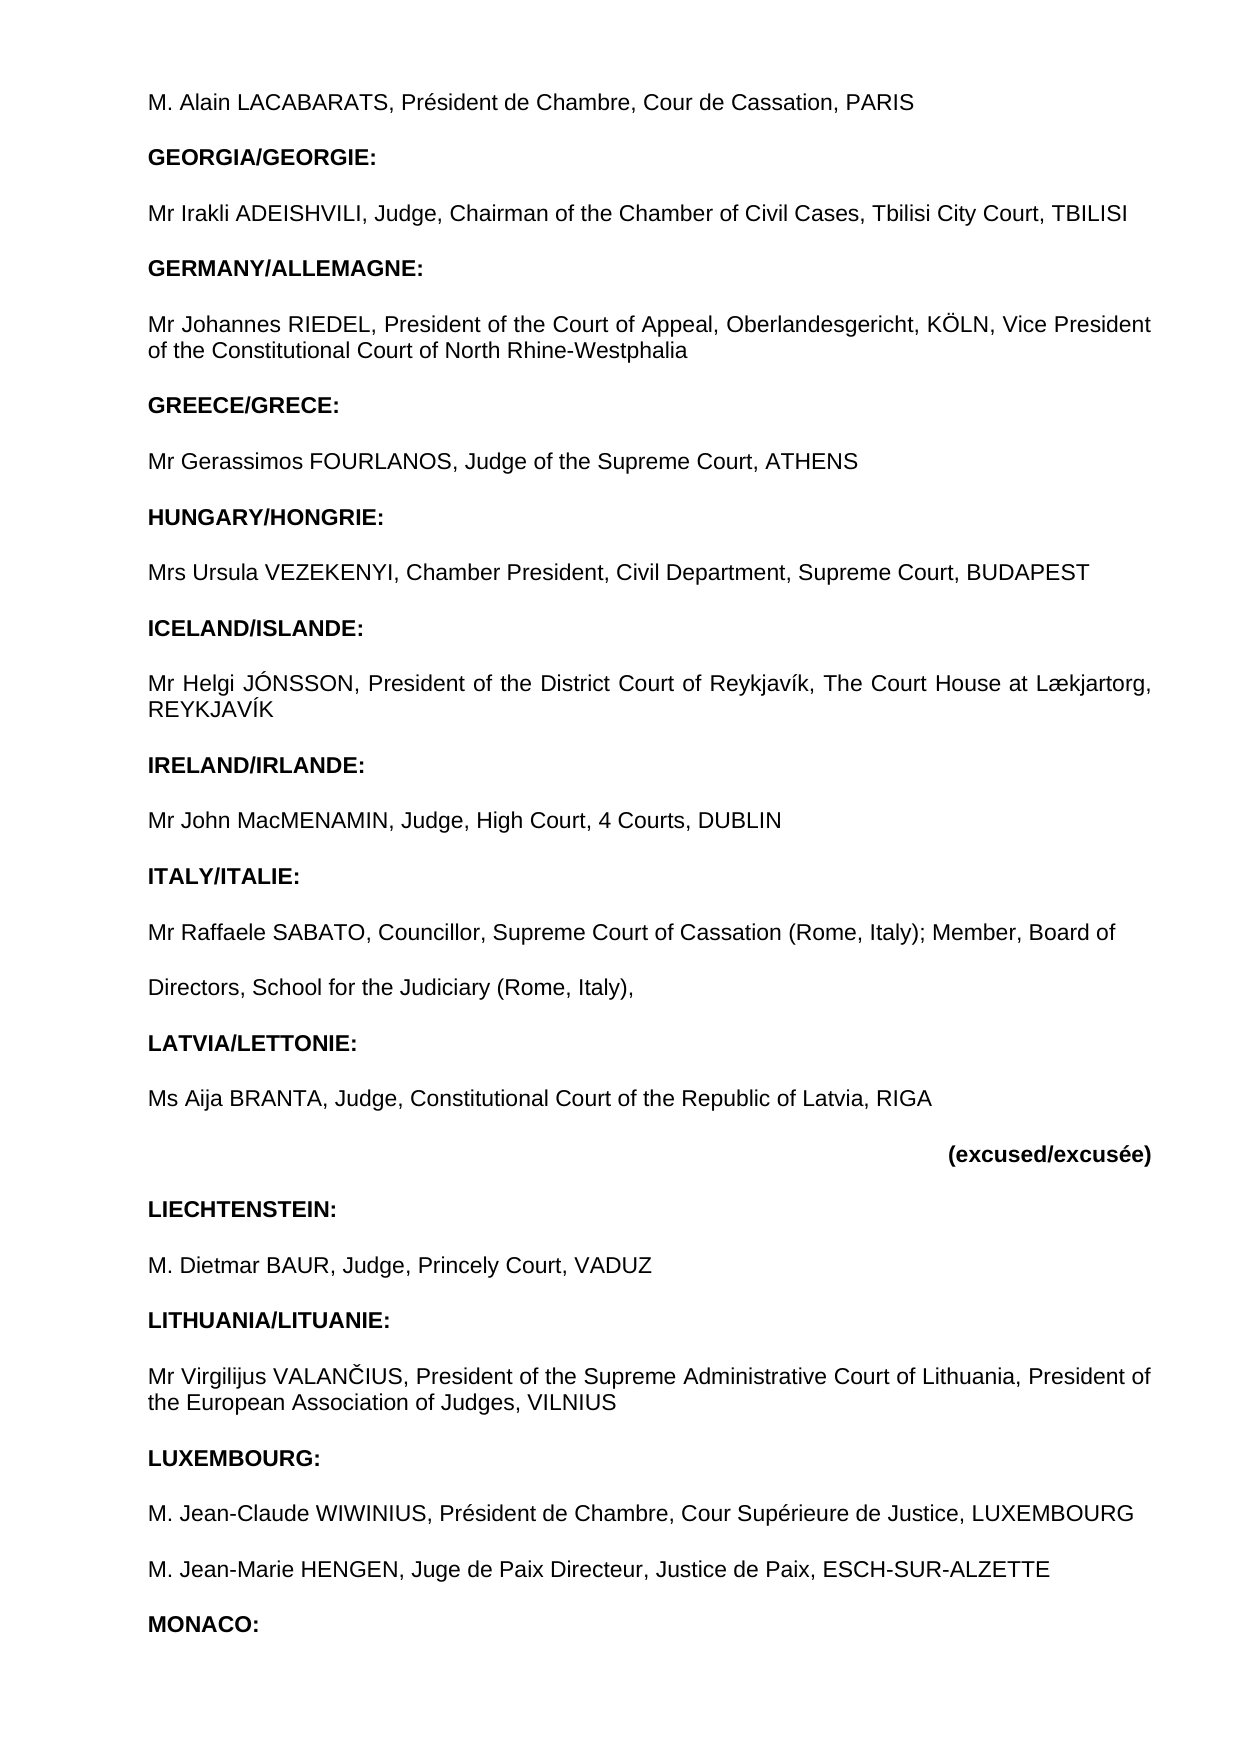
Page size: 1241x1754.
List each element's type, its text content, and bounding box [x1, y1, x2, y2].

text Mr Johannes RIEDEL, President of the Court of Appeal, Oberlandesgericht, KÖLN, Vice President of the Constitutional Court of North Rhine-Westphalia [148, 311, 1152, 363]
text MONACO: [148, 1611, 1152, 1637]
text M. Dietmar BAUR, Judge, Princely Court, VADUZ [148, 1252, 1152, 1278]
text Mr Gerassimos FOURLANOS, Judge of the Supreme Court, ATHENS [148, 448, 1152, 474]
text Mr Raffaele SABATO, Councillor, Supreme Court of Cassation (Rome, Italy); Member, Board of [148, 918, 1152, 945]
text Mr Helgi JÓNSSON, President of the District Court of Reykjavík, The Court House at Lækjartorg, REYKJAVÍK [148, 670, 1152, 723]
text Mr Virgilijus VALANČIUS, President of the Supreme Administrative Court of Lithuania, President of the European Association of Judges, VILNIUS [148, 1363, 1152, 1415]
text GREECE/GRECE: [148, 392, 1152, 419]
text Mr John MacMENAMIN, Judge, High Court, 4 Courts, DUBLIN [148, 807, 1152, 834]
text M. Jean-Claude WIWINIUS, Président de Chambre, Cour Supérieure de Justice, LUXEMBOURG [148, 1500, 1152, 1526]
text (excused/excusée) [148, 1141, 1152, 1167]
text Directors, School for the Judiciary (Rome, Italy), [148, 974, 1152, 1000]
text ICELAND/ISLANDE: [148, 614, 1152, 641]
text Ms Aija BRANTA, Judge, Constitutional Court of the Republic of Latvia, RIGA [148, 1085, 1152, 1111]
text IRELAND/IRLANDE: [148, 752, 1152, 778]
text GERMANY/ALLEMAGNE: [148, 255, 1152, 281]
text LATVIA/LETTONIE: [148, 1029, 1152, 1056]
text Mr Irakli ADEISHVILI, Judge, Chairman of the Chamber of Civil Cases, Tbilisi City Court, TBILISI [148, 199, 1152, 226]
text LITHUANIA/LITUANIE: [148, 1307, 1152, 1333]
text ITALY/ITALIE: [148, 863, 1152, 889]
text GEORGIA/GEORGIE: [148, 144, 1152, 170]
text M. Alain LACABARATS, Président de Chambre, Cour de Cassation, PARIS [148, 88, 1152, 115]
text HUNGARY/HONGRIE: [148, 503, 1152, 530]
text LIECHTENSTEIN: [148, 1196, 1152, 1222]
text M. Jean-Marie HENGEN, Juge de Paix Directeur, Justice de Paix, ESCH-SUR-ALZETTE [148, 1556, 1152, 1582]
text LUXEMBOURG: [148, 1444, 1152, 1471]
text Mrs Ursula VEZEKENYI, Chamber President, Civil Department, Supreme Court, BUDAPEST [148, 559, 1152, 585]
